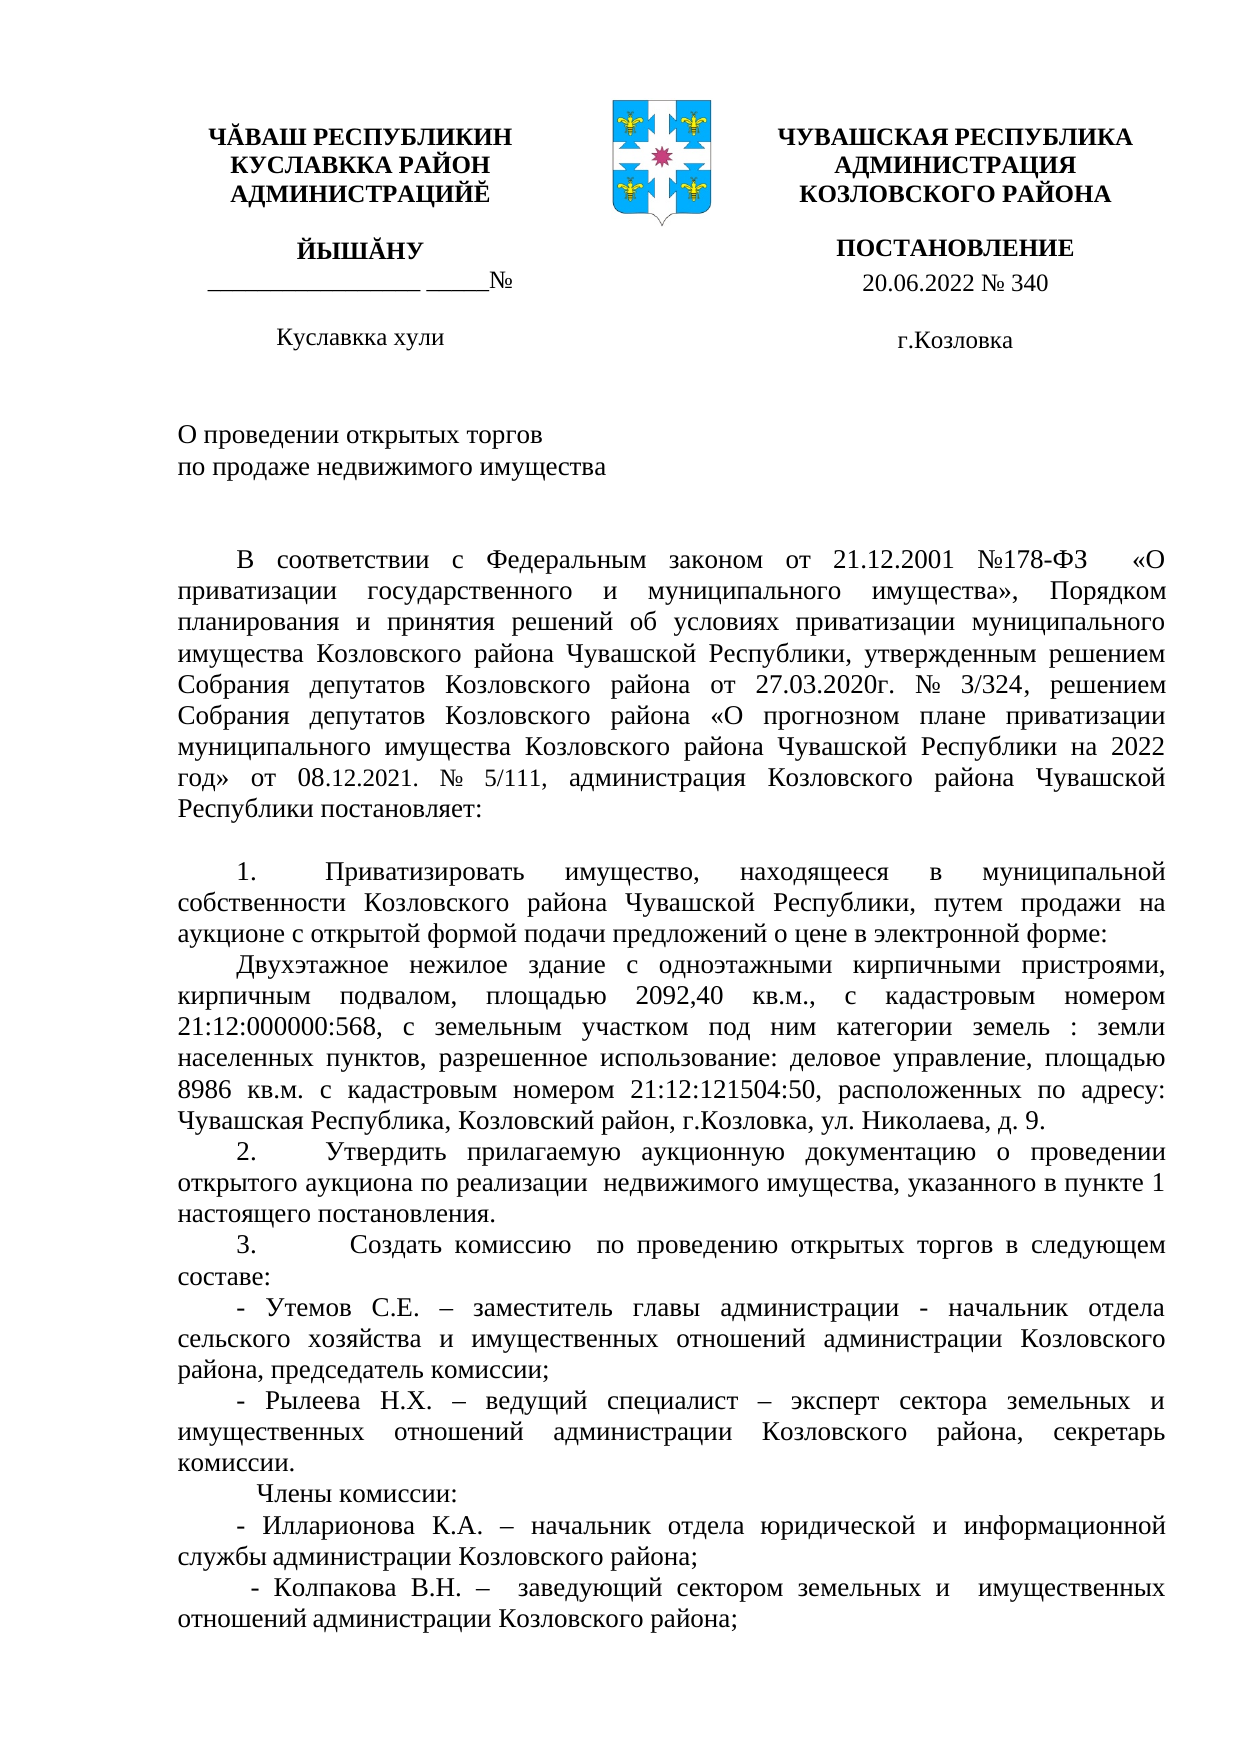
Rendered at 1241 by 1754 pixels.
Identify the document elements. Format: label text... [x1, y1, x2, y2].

text - Колпакова В.Н. – заведующий сектором земельных и имущественных отношений администрации Козловского района; [177, 1571, 1167, 1633]
text В соответствии с Федеральным законом от 21.12.2001 №178-ФЗ «О приватизации государственного и муниципального имущества», Порядком планирования и принятия решений об условиях приватизации муниципального имущества Козловского района Чувашской Республики, утвержденным решением Собрания депутатов Козловского района от 27.03.2020г. № 3/324, решением Собрания депутатов Козловского района «О прогнозном плане приватизации муниципального имущества Козловского района Чувашской Республики на 2022 год» от 08.12.2021. № 5/111, администрация Козловского района Чувашской Республики постановляет: [177, 543, 1167, 823]
text 3. Создать комиссию по проведению открытых торгов в следующем составе: [177, 1228, 1167, 1291]
text 1. Приватизировать имущество, находящееся в муниципальной собственности Козловского района Чувашской Республики, путем продажи на аукционе с открытой формой подачи предложений о цене в электронной форме: [177, 855, 1167, 948]
text 2. Утвердить прилагаемую аукционную документацию о проведении открытого аукциона по реализации недвижимого имущества, указанного в пункте 1 настоящего постановления. [177, 1135, 1167, 1228]
text Члены комиссии: [177, 1478, 1167, 1509]
text Двухэтажное нежилое здание с одноэтажными кирпичными пристроями, кирпичным подвалом, площадью 2092,40 кв.м., с кадастровым номером 21:12:000000:568, с земельным участком под ним категории земель : земли населенных пунктов, разрешенное использование: деловое управление, площадью 8986 кв.м. с кадастровым номером 21:12:121504:50, расположенных по адресу: Чувашская Республика, Козловский район, г.Козловка, ул. Николаева, д. 9. [177, 948, 1167, 1135]
picture [611, 98, 713, 227]
text О проведении открытых торгов [177, 419, 1167, 450]
text - Рылеева Н.Х. – ведущий специалист – эксперт сектора земельных и имущественных отношений администрации Козловского района, секретарь комиссии. [177, 1384, 1167, 1478]
text по продаже недвижимого имущества [177, 450, 1167, 481]
text - Илларионова К.А. – начальник отдела юридической и информационной службы администрации Козловского района; [177, 1509, 1167, 1571]
text - Утемов С.Е. – заместитель главы администрации - начальник отдела сельского хозяйства и имущественных отношений администрации Козловского района, председатель комиссии; [177, 1291, 1167, 1384]
